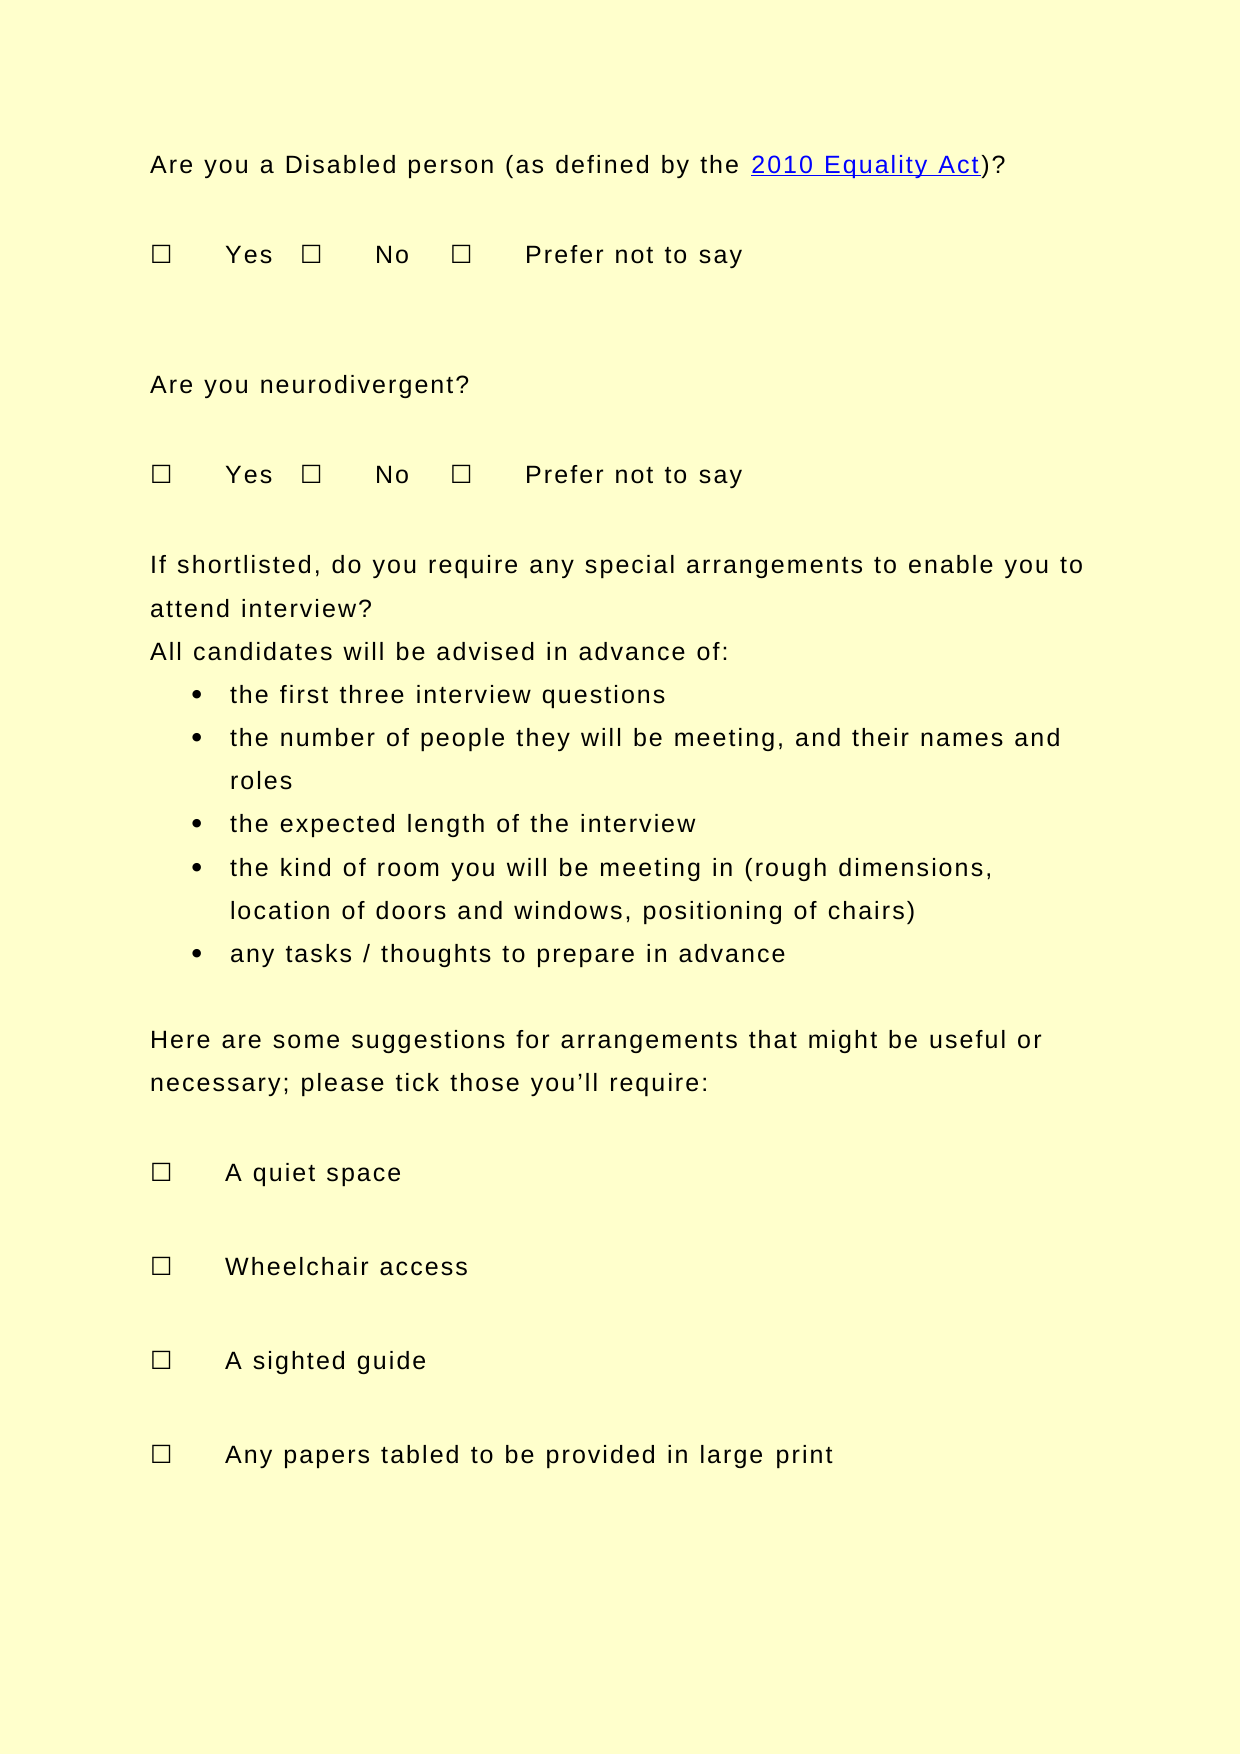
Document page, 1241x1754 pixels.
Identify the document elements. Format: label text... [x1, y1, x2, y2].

text If shortlisted, do you require any special arrangements to enable you to attend interview? All candidates will be advised in advance of: [150, 550, 1090, 665]
list the number of people they will be meeting, and their names and roles [192, 723, 1090, 795]
text A sighted guide [150, 1343, 1090, 1377]
text Are you a Disabled person (as defined by the 2010 Equality Act)? [150, 150, 1090, 179]
text Are you neurodivergent? [150, 370, 1090, 399]
text Wheelchair access [150, 1249, 1090, 1283]
text Yes No Prefer not to say [150, 456, 1090, 490]
list the kind of room you will be meeting in (rough dimensions, location of doors and windows, positioning of chairs) [192, 853, 1090, 924]
list the first three interview questions [192, 680, 1090, 709]
text A quiet space [150, 1155, 1090, 1189]
list any tasks / thoughts to prepare in advance [192, 939, 1090, 968]
text Any papers tabled to be provided in large print [150, 1437, 1090, 1471]
list the expected length of the interview [192, 809, 1090, 838]
text Yes No Prefer not to say [150, 236, 1090, 270]
text Here are some suggestions for arrangements that might be useful or necessary; please tick those you’ll require: [150, 1025, 1090, 1097]
